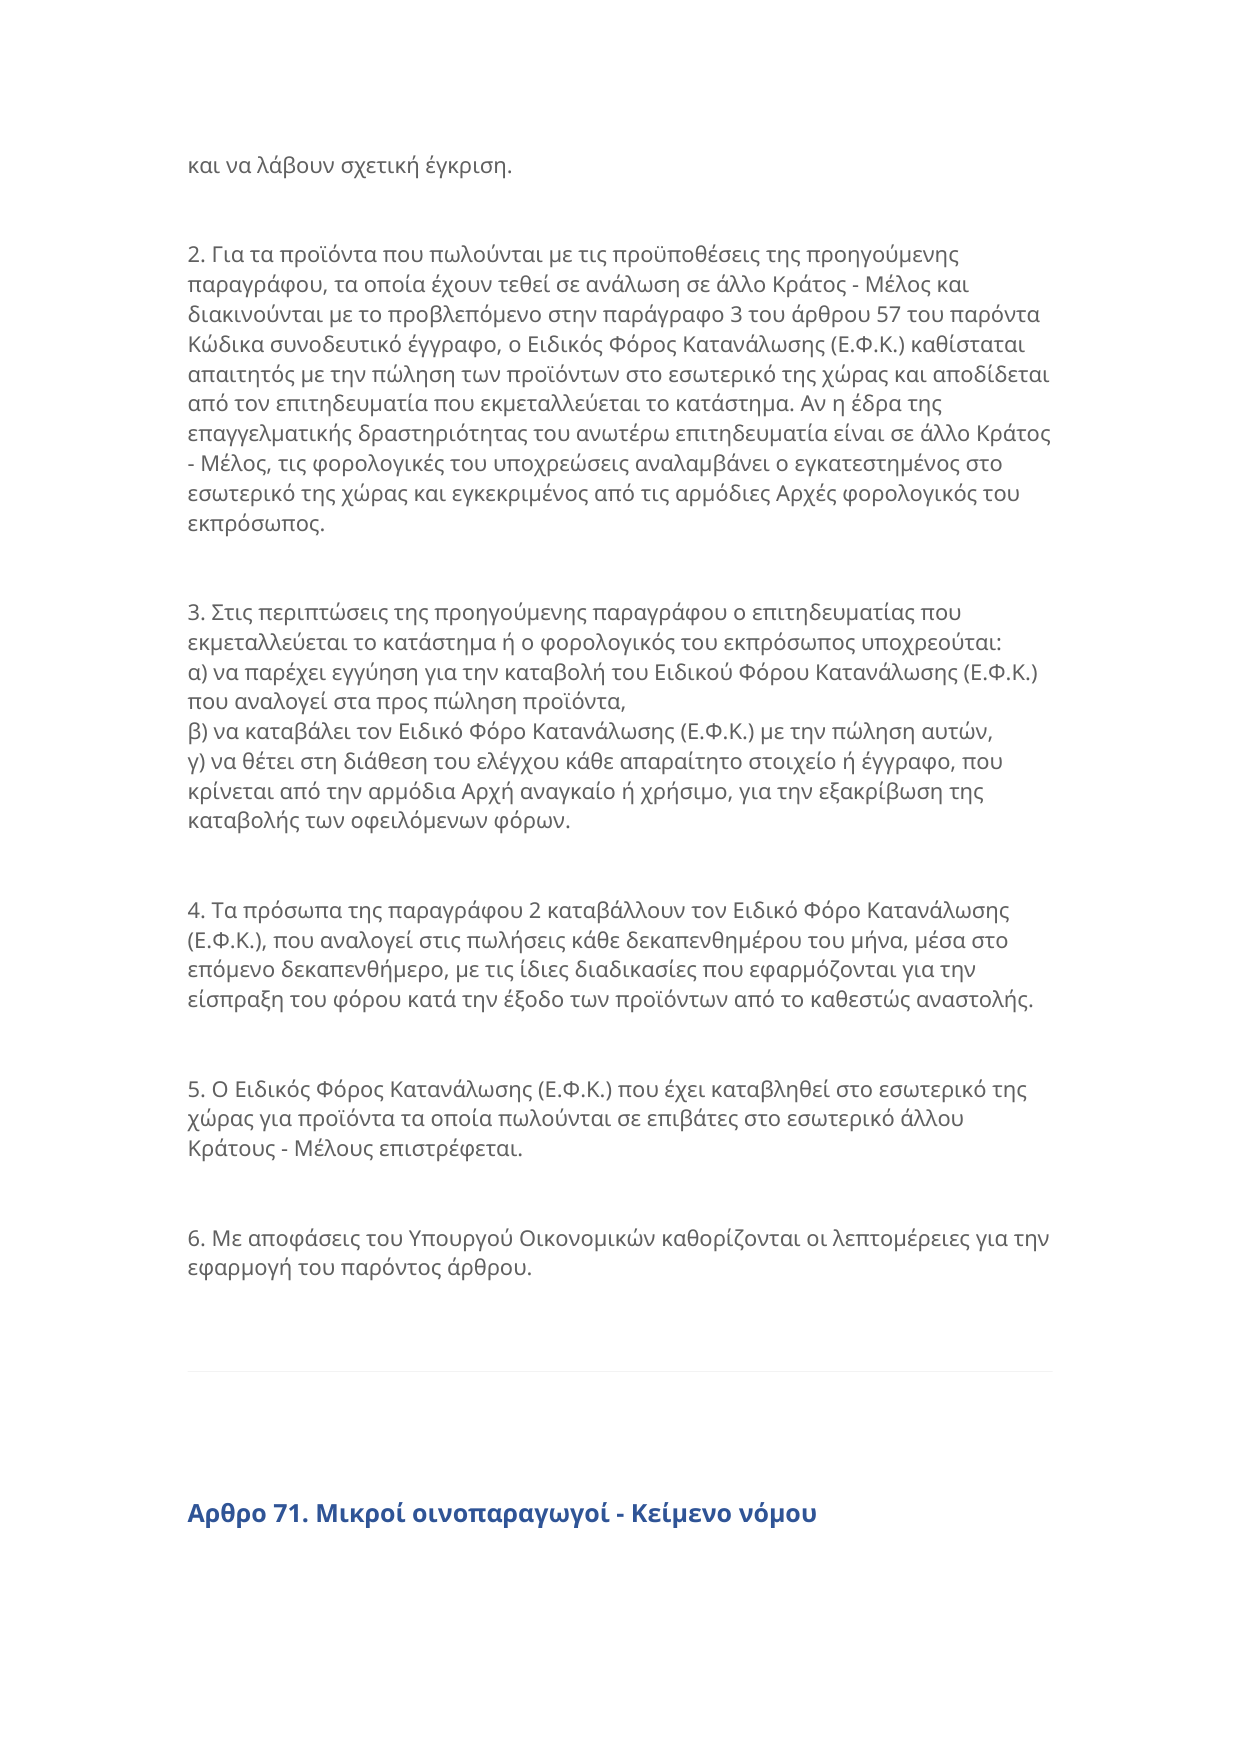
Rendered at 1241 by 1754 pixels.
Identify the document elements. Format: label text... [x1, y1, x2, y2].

subtitle Αρθρο 71. Μικροί οινοπαραγωγοί - Κείμενο νόμου [187, 1496, 1053, 1530]
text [187, 150, 1053, 1341]
